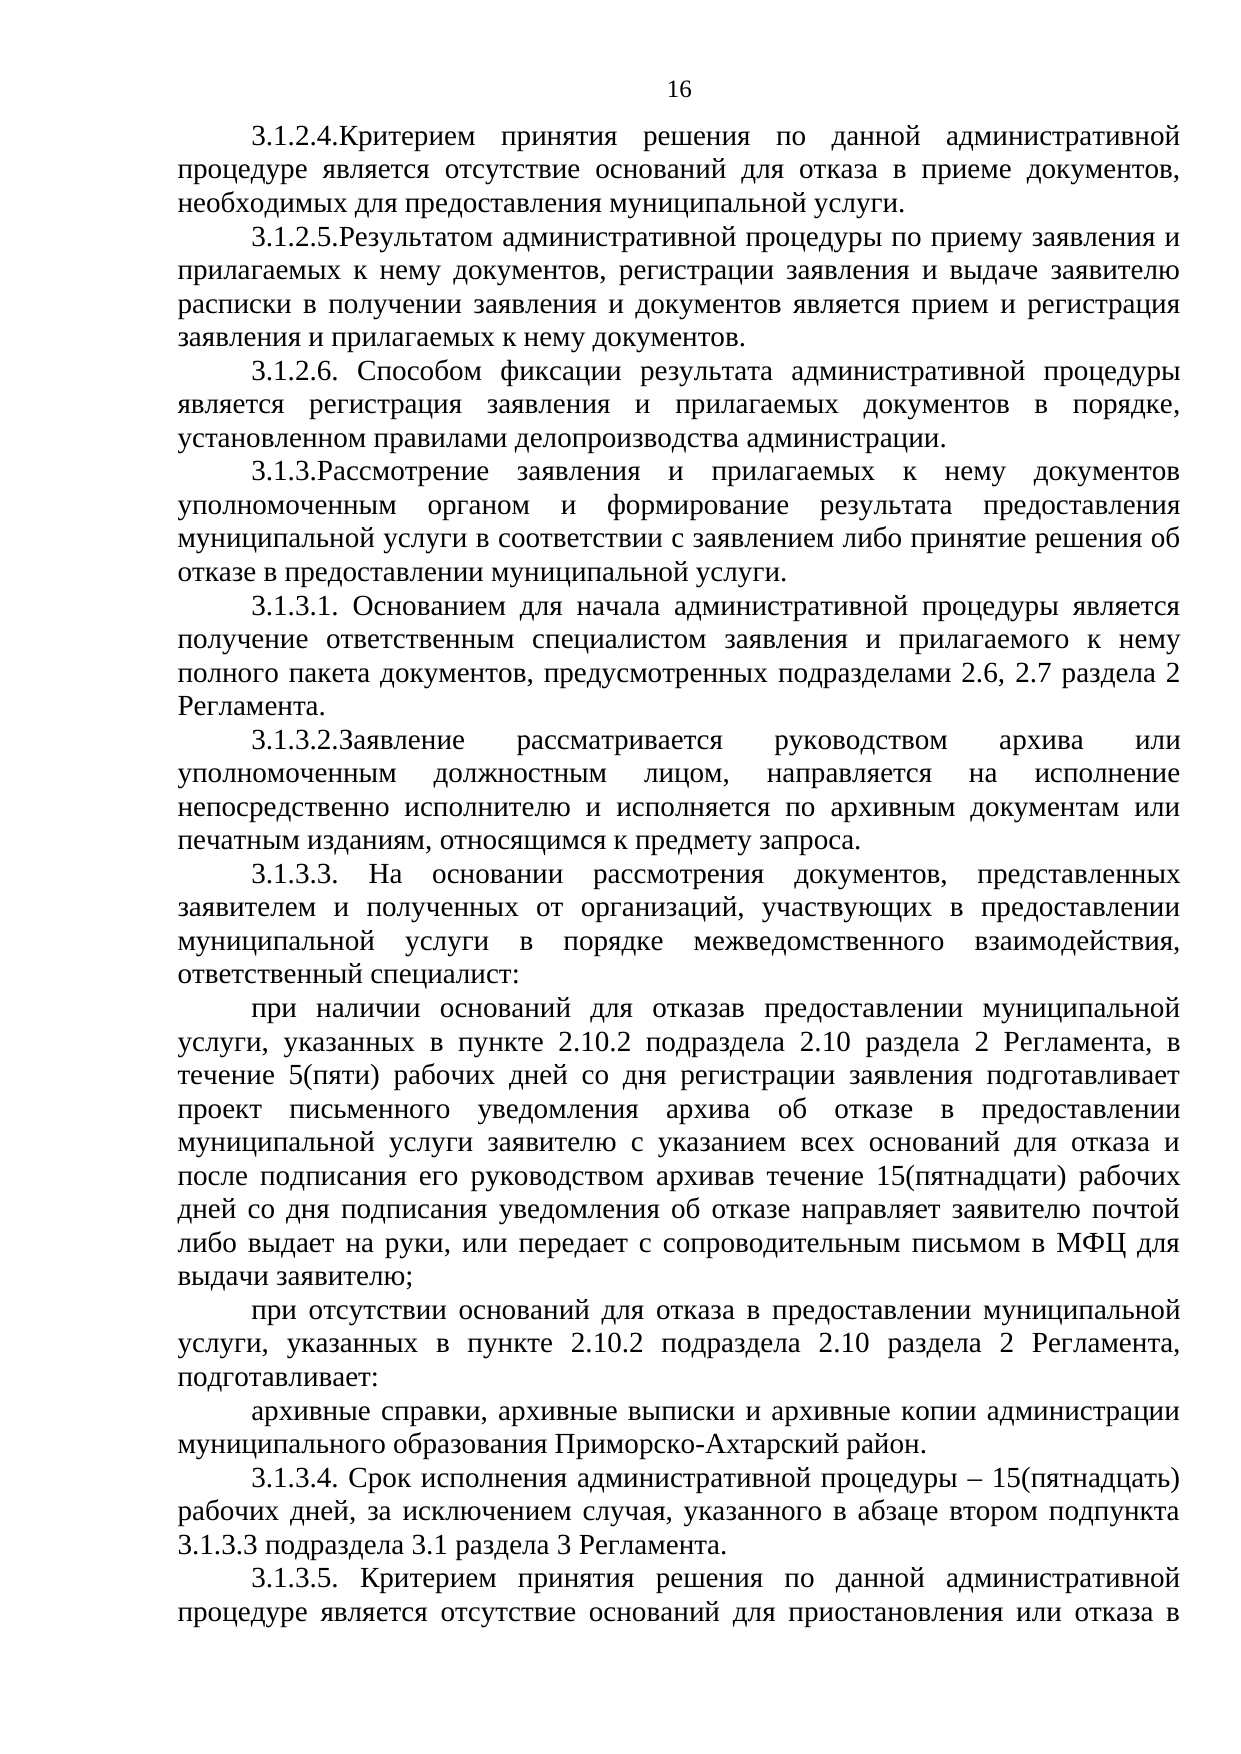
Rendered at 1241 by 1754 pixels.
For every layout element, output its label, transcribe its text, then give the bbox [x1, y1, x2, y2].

text 3.1.3.Рассмотрение заявления и прилагаемых к нему документов уполномоченным органом и формирование результата предоставления муниципальной услуги в соответствии с заявлением либо принятие решения об отказе в предоставлении муниципальной услуги. [177, 453, 1181, 588]
text 3.1.2.5.Результатом административной процедуры по приему заявления и прилагаемых к нему документов, регистрации заявления и выдаче заявителю расписки в получении заявления и документов является прием и регистрация заявления и прилагаемых к нему документов. [177, 219, 1181, 353]
text архивные справки, архивные выписки и архивные копии администрации муниципального образования Приморско-Ахтарский район. [177, 1393, 1181, 1460]
text 3.1.3.4. Срок исполнения административной процедуры – 15(пятнадцать) рабочих дней, за исключением случая, указанного в абзаце втором подпункта 3.1.3.3 подраздела 3.1 раздела 3 Регламента. [177, 1460, 1181, 1560]
text 3.1.2.6. Способом фиксации результата административной процедуры является регистрация заявления и прилагаемых документов в порядке, установленном правилами делопроизводства администрации. [177, 353, 1181, 453]
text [177, 1560, 1181, 1627]
text 3.1.2.4.Критерием принятия решения по данной административной процедуре является отсутствие оснований для отказа в приеме документов, необходимых для предоставления муниципальной услуги. [177, 118, 1181, 219]
text 3.1.3.2.Заявление рассматривается руководством архива или уполномоченным должностным лицом, направляется на исполнение непосредственно исполнителю и исполняется по архивным документам или печатным изданиям, относящимся к предмету запроса. [177, 722, 1181, 856]
text при наличии оснований для отказав предоставлении муниципальной услуги, указанных в пункте 2.10.2 подраздела 2.10 раздела 2 Регламента, в течение 5(пяти) рабочих дней со дня регистрации заявления подготавливает проект письменного уведомления архива об отказе в предоставлении муниципальной услуги заявителю с указанием всех оснований для отказа и после подписания его руководством архивав течение 15(пятнадцати) рабочих дней со дня подписания уведомления об отказе направляет заявителю почтой либо выдает на руки, или передает с сопроводительным письмом в МФЦ для выдачи заявителю; [177, 990, 1181, 1292]
text при отсутствии оснований для отказа в предоставлении муниципальной услуги, указанных в пункте 2.10.2 подраздела 2.10 раздела 2 Регламента, подготавливает: [177, 1292, 1181, 1393]
text 3.1.3.1. Основанием для начала административной процедуры является получение ответственным специалистом заявления и прилагаемого к нему полного пакета документов, предусмотренных подразделами 2.6, 2.7 раздела 2 Регламента. [177, 588, 1181, 722]
text 3.1.3.3. На основании рассмотрения документов, представленных заявителем и полученных от организаций, участвующих в предоставлении муниципальной услуги в порядке межведомственного взаимодействия, ответственный специалист: [177, 856, 1181, 990]
